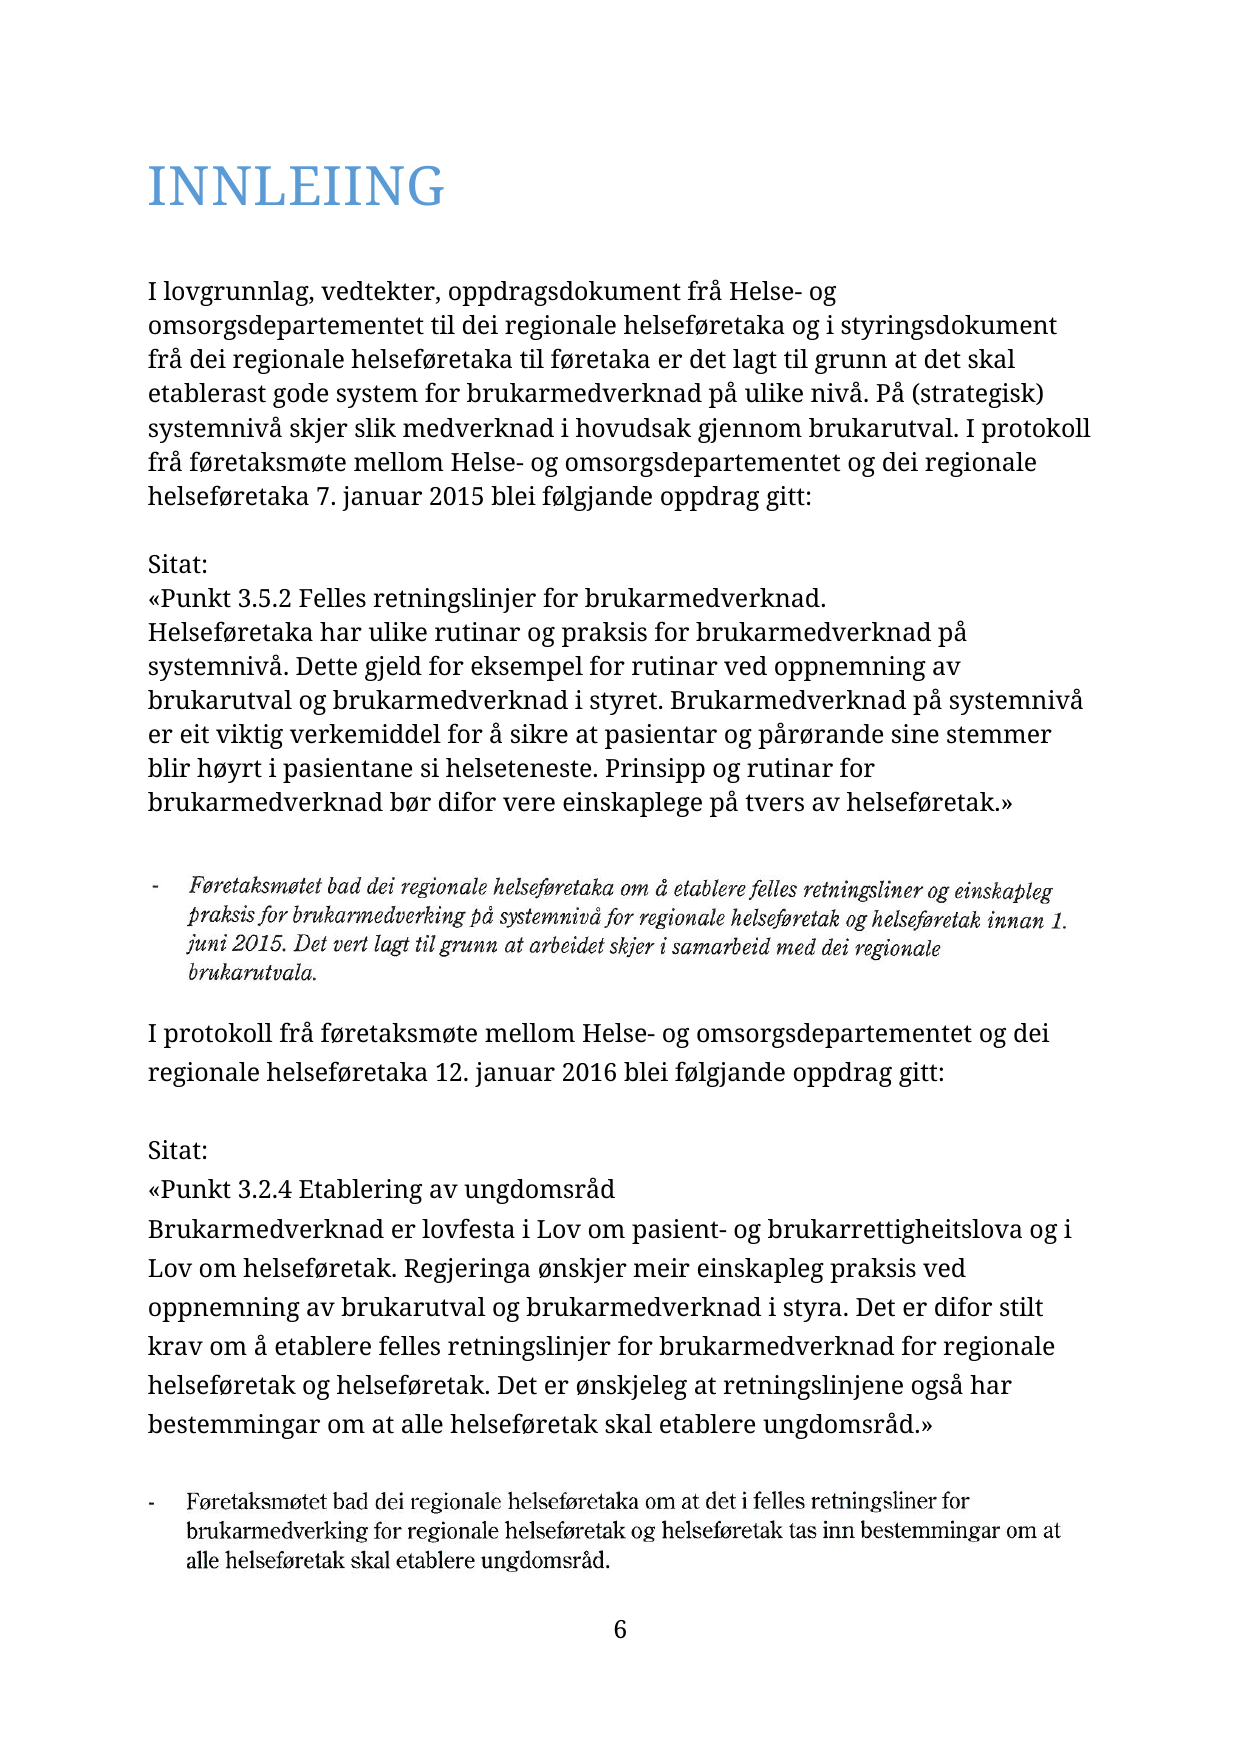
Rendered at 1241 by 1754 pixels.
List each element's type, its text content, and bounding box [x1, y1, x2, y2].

text Sitat: [148, 1094, 1093, 1167]
text Helseføretaka har ulike rutinar og praksis for brukarmedverknad på systemnivå. Dette gjeld for eksempel for rutinar ved oppnemning av brukarutval og brukarmedverknad i styret. Brukarmedverknad på systemnivå er eit viktig verkemiddel for å sikre at pasientar og pårørande sine stemmer blir høyrt i pasientane si helseteneste. Prinsipp og rutinar for brukarmedverknad bør difor vere einskaplege på tvers av helseføretak.» [148, 614, 1093, 819]
text «Punkt 3.2.4 Etablering av ungdomsråd Brukarmedverknad er lovfesta i Lov om pasient- og brukarrettigheitslova og i Lov om helseføretak. Regjeringa ønskjer meir einskapleg praksis ved oppnemning av brukarutval og brukarmedverknad i styra. Det er difor stilt krav om å etablere felles retningslinjer for brukarmedverknad for regionale helseføretak og helseføretak. Det er ønskjeleg at retningslinjene også har bestemmingar om at alle helseføretak skal etablere ungdomsråd.» [148, 1172, 1093, 1441]
title InnleIing [148, 148, 1093, 221]
text «Punkt 3.5.2 Felles retningslinjer for brukarmedverknad. [148, 581, 1093, 614]
text I lovgrunnlag, vedtekter, oppdragsdokument frå Helse- og omsorgsdepartementet til dei regionale helseføretaka og i styringsdokument frå dei regionale helseføretaka til føretaka er det lagt til grunn at det skal etablerast gode system for brukarmedverknad på ulike nivå. På (strategisk) systemnivå skjer slik medverknad i hovudsak gjennom brukarutval. I protokoll frå føretaksmøte mellom Helse- og omsorgsdepartementet og dei regionale helseføretaka 7. januar 2015 blei følgjande oppdrag gitt: [148, 274, 1093, 512]
text I protokoll frå føretaksmøte mellom Helse- og omsorgsdepartementet og dei regionale helseføretaka 12. januar 2016 blei følgjande oppdrag gitt: [148, 1016, 1093, 1089]
text Sitat: [148, 546, 1093, 581]
